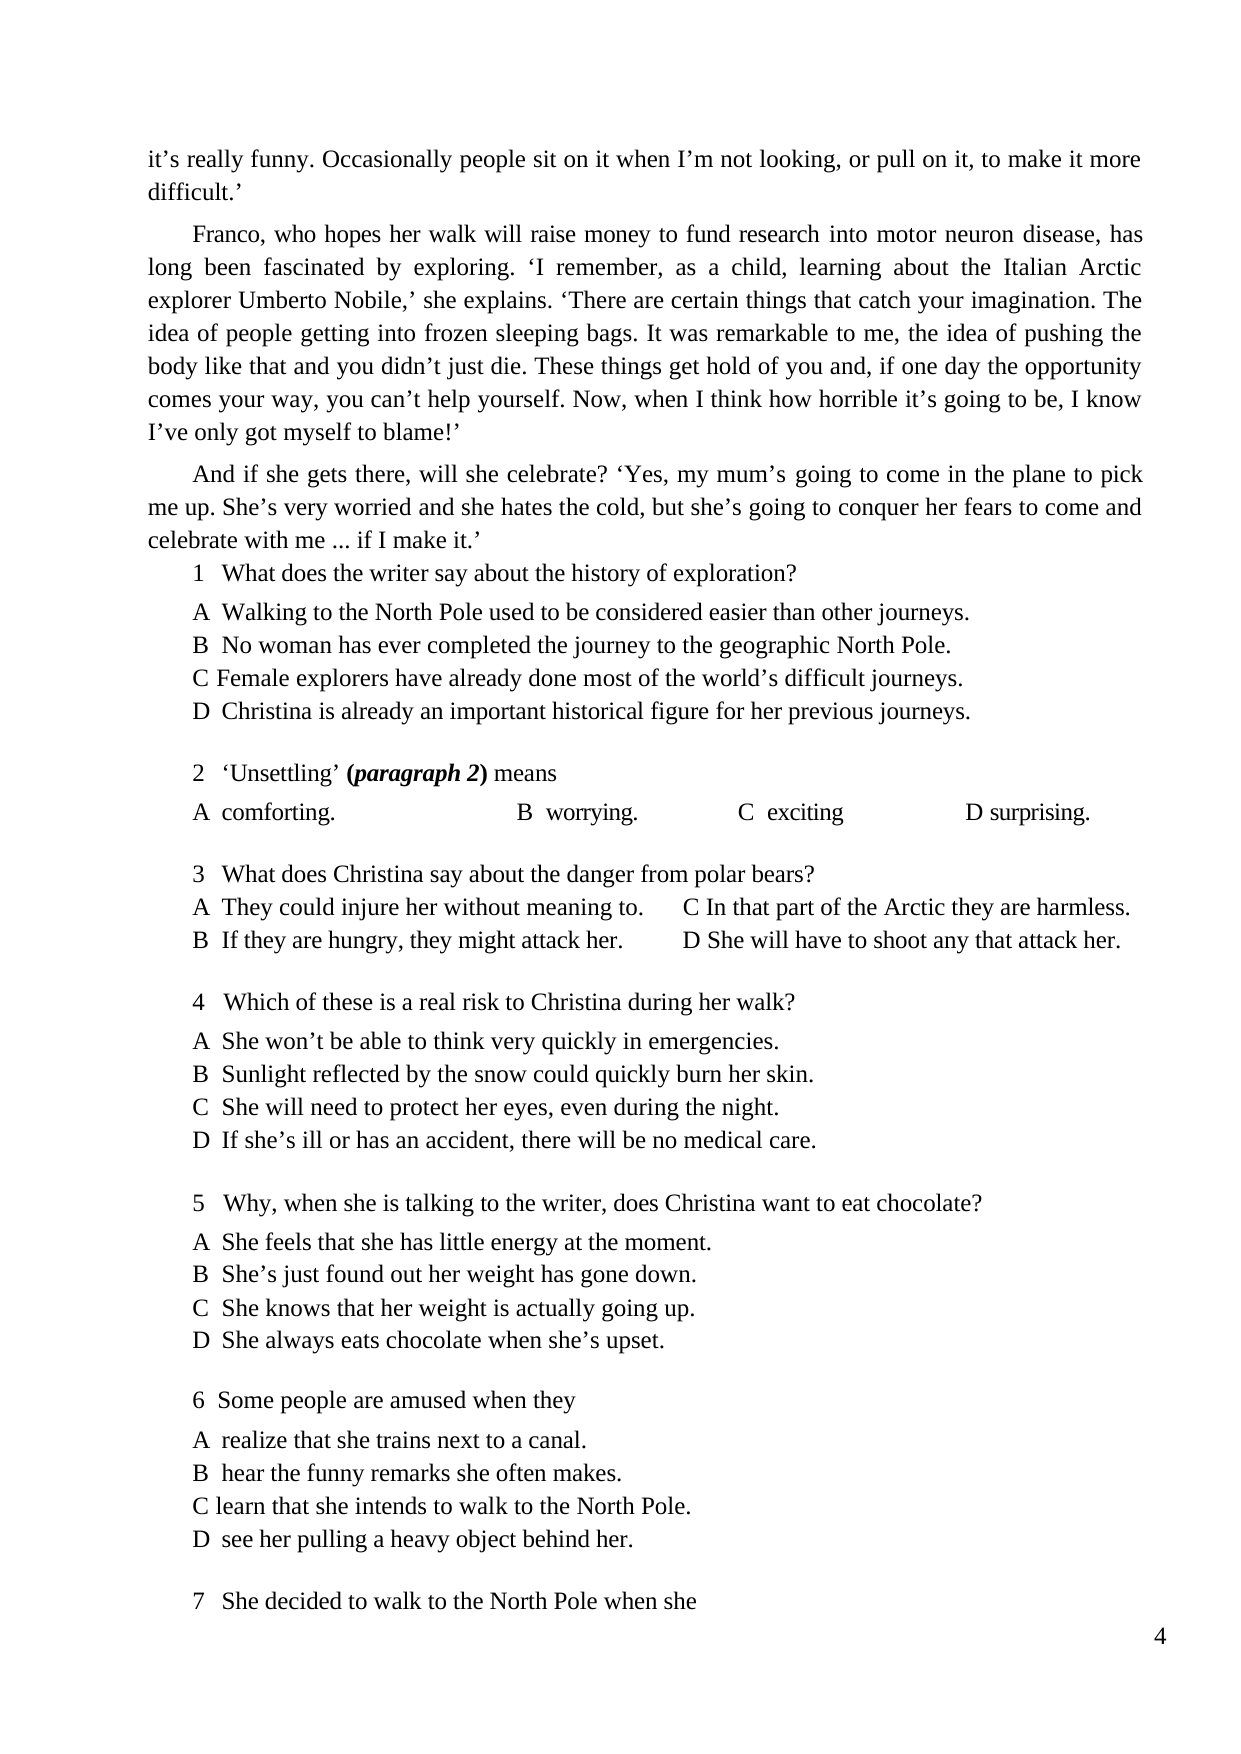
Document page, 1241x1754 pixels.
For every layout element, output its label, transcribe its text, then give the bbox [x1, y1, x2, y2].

text 3 What does Christina say about the danger from polar bears? [148, 859, 1166, 888]
text And if she gets there, will she celebrate? ‘Yes, my mum’s going to come in the plane to pick me up. She’s very worried and she hates the cold, but she’s going to conquer her fears to come and celebrate with me ... if I make it.’ [148, 459, 1143, 553]
text В If they are hungry, they might attack her. D She will have to shoot any that attack her. [148, 925, 1166, 954]
text С She knows that her weight is actually going up. [148, 1293, 1166, 1321]
text В Sunlight reflected by the snow could quickly burn her skin. [148, 1059, 1166, 1088]
text С Female explorers have already done most of the world’s difficult journeys. [148, 663, 1166, 692]
text 7 She decided to walk to the North Pole when she [148, 1586, 1166, 1614]
text D She always eats chocolate when she’s upset. [148, 1326, 1166, 1354]
text 6 Some people are amused when they [148, 1386, 1166, 1414]
text A They could injure her without meaning to. С In that part of the Arctic they are harmless. [148, 892, 1166, 921]
text 5 Why, when she is talking to the writer, does Christina want to eat chocolate? [148, 1188, 1166, 1217]
text D Christina is already an important historical figure for her previous journeys. [148, 696, 1166, 724]
text A Walking to the North Pole used to be considered easier than other journeys. [148, 597, 1166, 626]
text С She will need to protect her eyes, even during the night. [148, 1092, 1166, 1121]
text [148, 144, 1143, 206]
text D If she’s ill or has an accident, there will be no medical care. [148, 1126, 1166, 1154]
text С learn that she intends to walk to the North Pole. [148, 1491, 1166, 1519]
text Franco, who hopes her walk will raise money to fund research into motor neuron disease, has long been fascinated by exploring. ‘I remember, as a child, learning about the Italian Arctic explorer Umberto Nobile,’ she explains. ‘There are certain things that catch your imagination. The idea of people getting into frozen sleeping bags. It was remarkable to me, the idea of pushing the body like that and you didn’t just die. These things get hold of you and, if one day the opportunity comes your way, you can’t help yourself. Now, when I think how horrible it’s going to be, I know I’ve only got myself to blame!’ [148, 219, 1143, 446]
text 4 Which of these is a real risk to Christina during her walk? [148, 987, 1166, 1016]
text A realize that she trains next to a canal. [148, 1425, 1166, 1453]
text 1 What does the writer say about the history of exploration? [148, 558, 1166, 586]
text 2 ‘Unsettling’ (paragraph 2) means [148, 758, 1166, 787]
text A She feels that she has little energy at the moment. [148, 1227, 1166, 1255]
text D see her pulling a heavy object behind her. [148, 1524, 1166, 1552]
text В She’s just found out her weight has gone down. [148, 1259, 1166, 1288]
text A She won’t be able to think very quickly in emergencies. [148, 1026, 1166, 1055]
text В No woman has ever completed the journey to the geographic North Pole. [148, 630, 1166, 658]
text A comforting. В worrying. С exciting D surprising. [148, 797, 1166, 826]
text В hear the funny remarks she often makes. [148, 1458, 1166, 1486]
